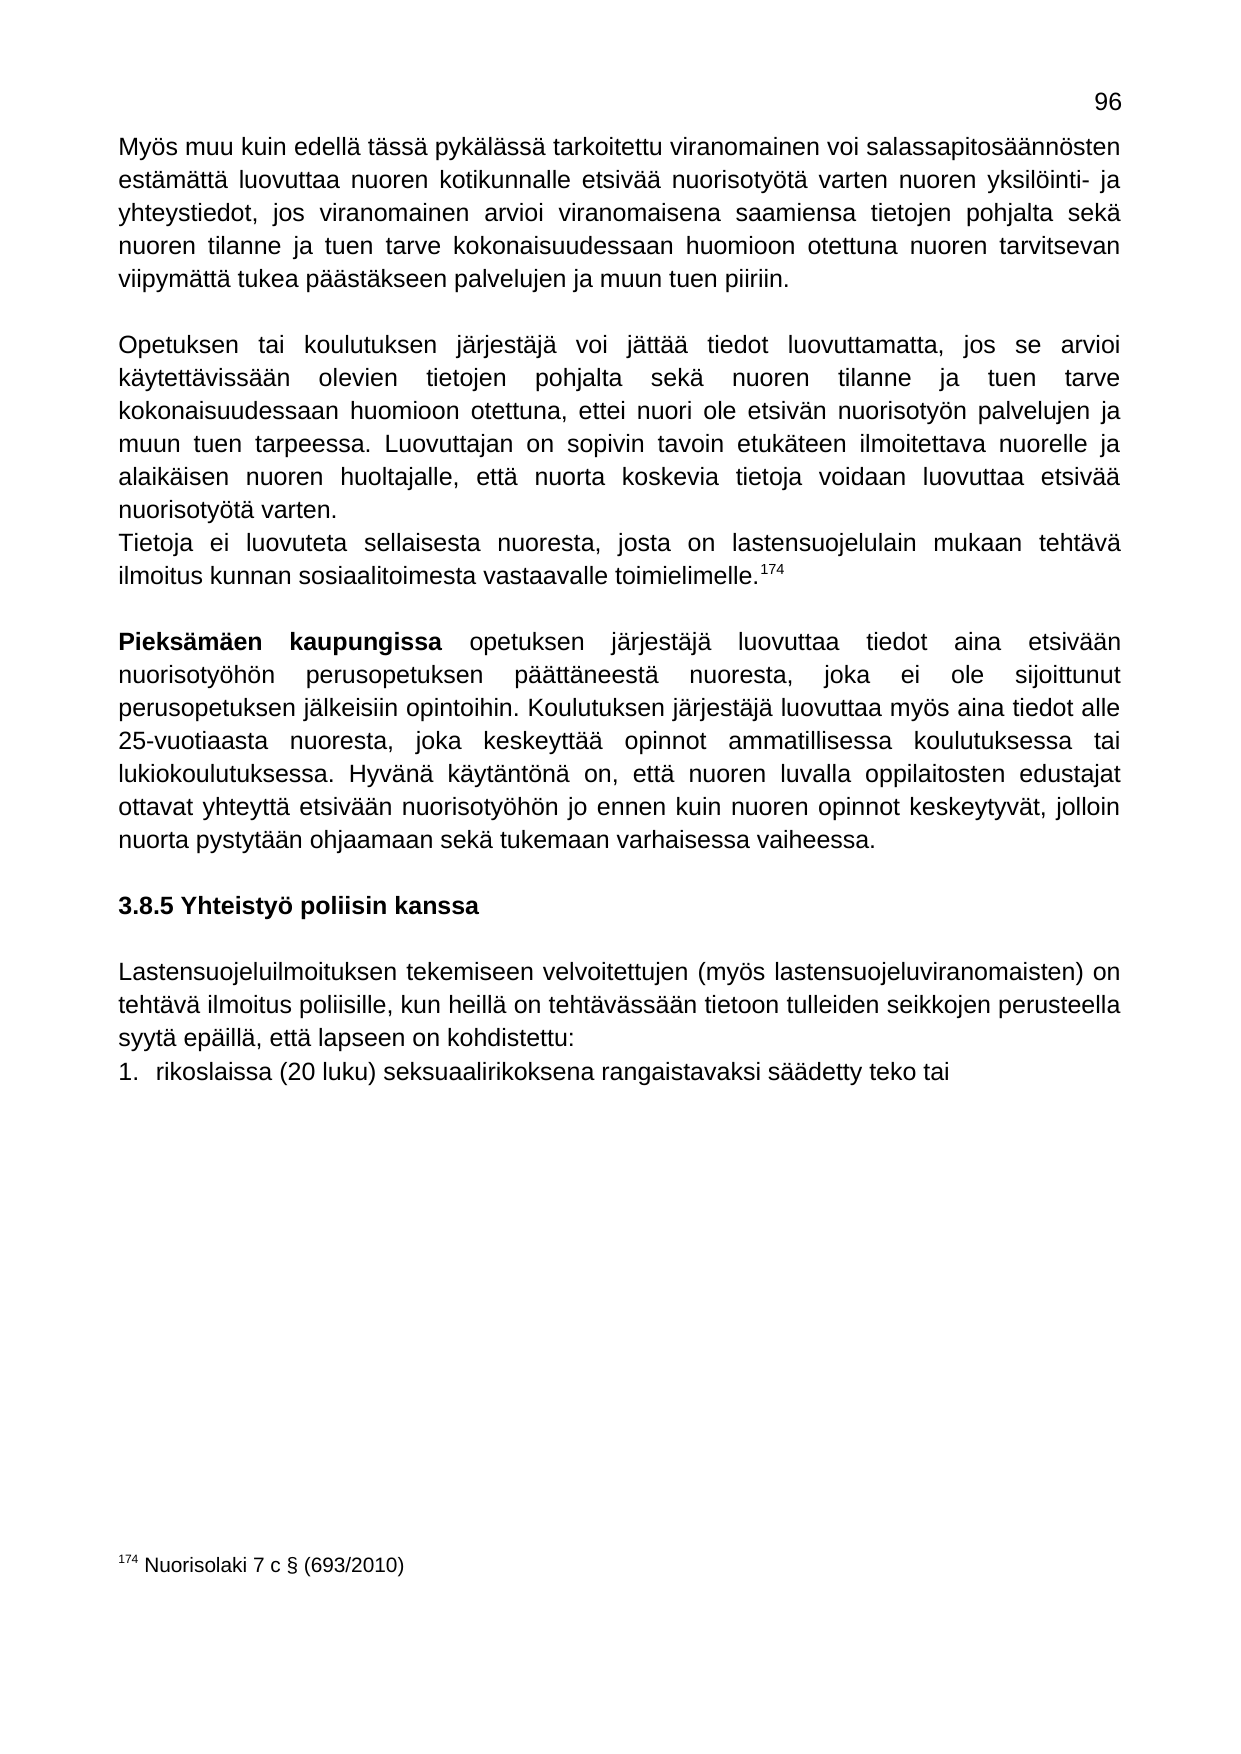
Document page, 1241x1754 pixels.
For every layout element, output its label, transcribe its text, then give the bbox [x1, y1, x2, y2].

text Lastensuojeluilmoituksen tekemiseen velvoitettujen (myös lastensuojeluviranomaisten) on tehtävä ilmoitus poliisille, kun heillä on tehtävässään tietoon tulleiden seikkojen perusteella syytä epäillä, että lapseen on kohdistettu: [118, 957, 1122, 1052]
subtitle 3.8.5 Yhteistyö poliisin kanssa [118, 891, 1122, 920]
list rikoslaissa (20 luku) seksuaalirikoksena rangaistavaksi säädetty teko tai [118, 1056, 1122, 1085]
text Myös muu kuin edellä tässä pykälässä tarkoitettu viranomainen voi salassapitosäännösten estämättä luovuttaa nuoren kotikunnalle etsivää nuorisotyötä varten nuoren yksilöinti- ja yhteystiedot, jos viranomainen arvioi viranomaisena saamiensa tietojen pohjalta sekä nuoren tilanne ja tuen tarve kokonaisuudessaan huomioon otettuna nuoren tarvitsevan viipymättä tukea päästäkseen palvelujen ja muun tuen piiriin. [118, 132, 1122, 293]
text Opetuksen tai koulutuksen järjestäjä voi jättää tiedot luovuttamatta, jos se arvioi käytettävissään olevien tietojen pohjalta sekä nuoren tilanne ja tuen tarve kokonaisuudessaan huomioon otettuna, ettei nuori ole etsivän nuorisotyön palvelujen ja muun tuen tarpeessa. Luovuttajan on sopivin tavoin etukäteen ilmoitettava nuorelle ja alaikäisen nuoren huoltajalle, että nuorta koskevia tietoja voidaan luovuttaa etsivää nuorisotyötä varten. [118, 330, 1122, 524]
text Tietoja ei luovuteta sellaisesta nuoresta, josta on lastensuojelulain mukaan tehtävä ilmoitus kunnan sosiaalitoimesta vastaavalle toimielimelle. [118, 528, 1122, 590]
text Pieksämäen kaupungissa opetuksen järjestäjä luovuttaa tiedot aina etsivään nuorisotyöhön perusopetuksen päättäneestä nuoresta, joka ei ole sijoittunut perusopetuksen jälkeisiin opintoihin. Koulutuksen järjestäjä luovuttaa myös aina tiedot alle 25-vuotiaasta nuoresta, joka keskeyttää opinnot ammatillisessa koulutuksessa tai lukiokoulutuksessa. Hyvänä käytäntönä on, että nuoren luvalla oppilaitosten edustajat ottavat yhteyttä etsivään nuorisotyöhön jo ennen kuin nuoren opinnot keskeytyvät, jolloin nuorta pystytään ohjaamaan sekä tukemaan varhaisessa vaiheessa. [118, 627, 1122, 854]
